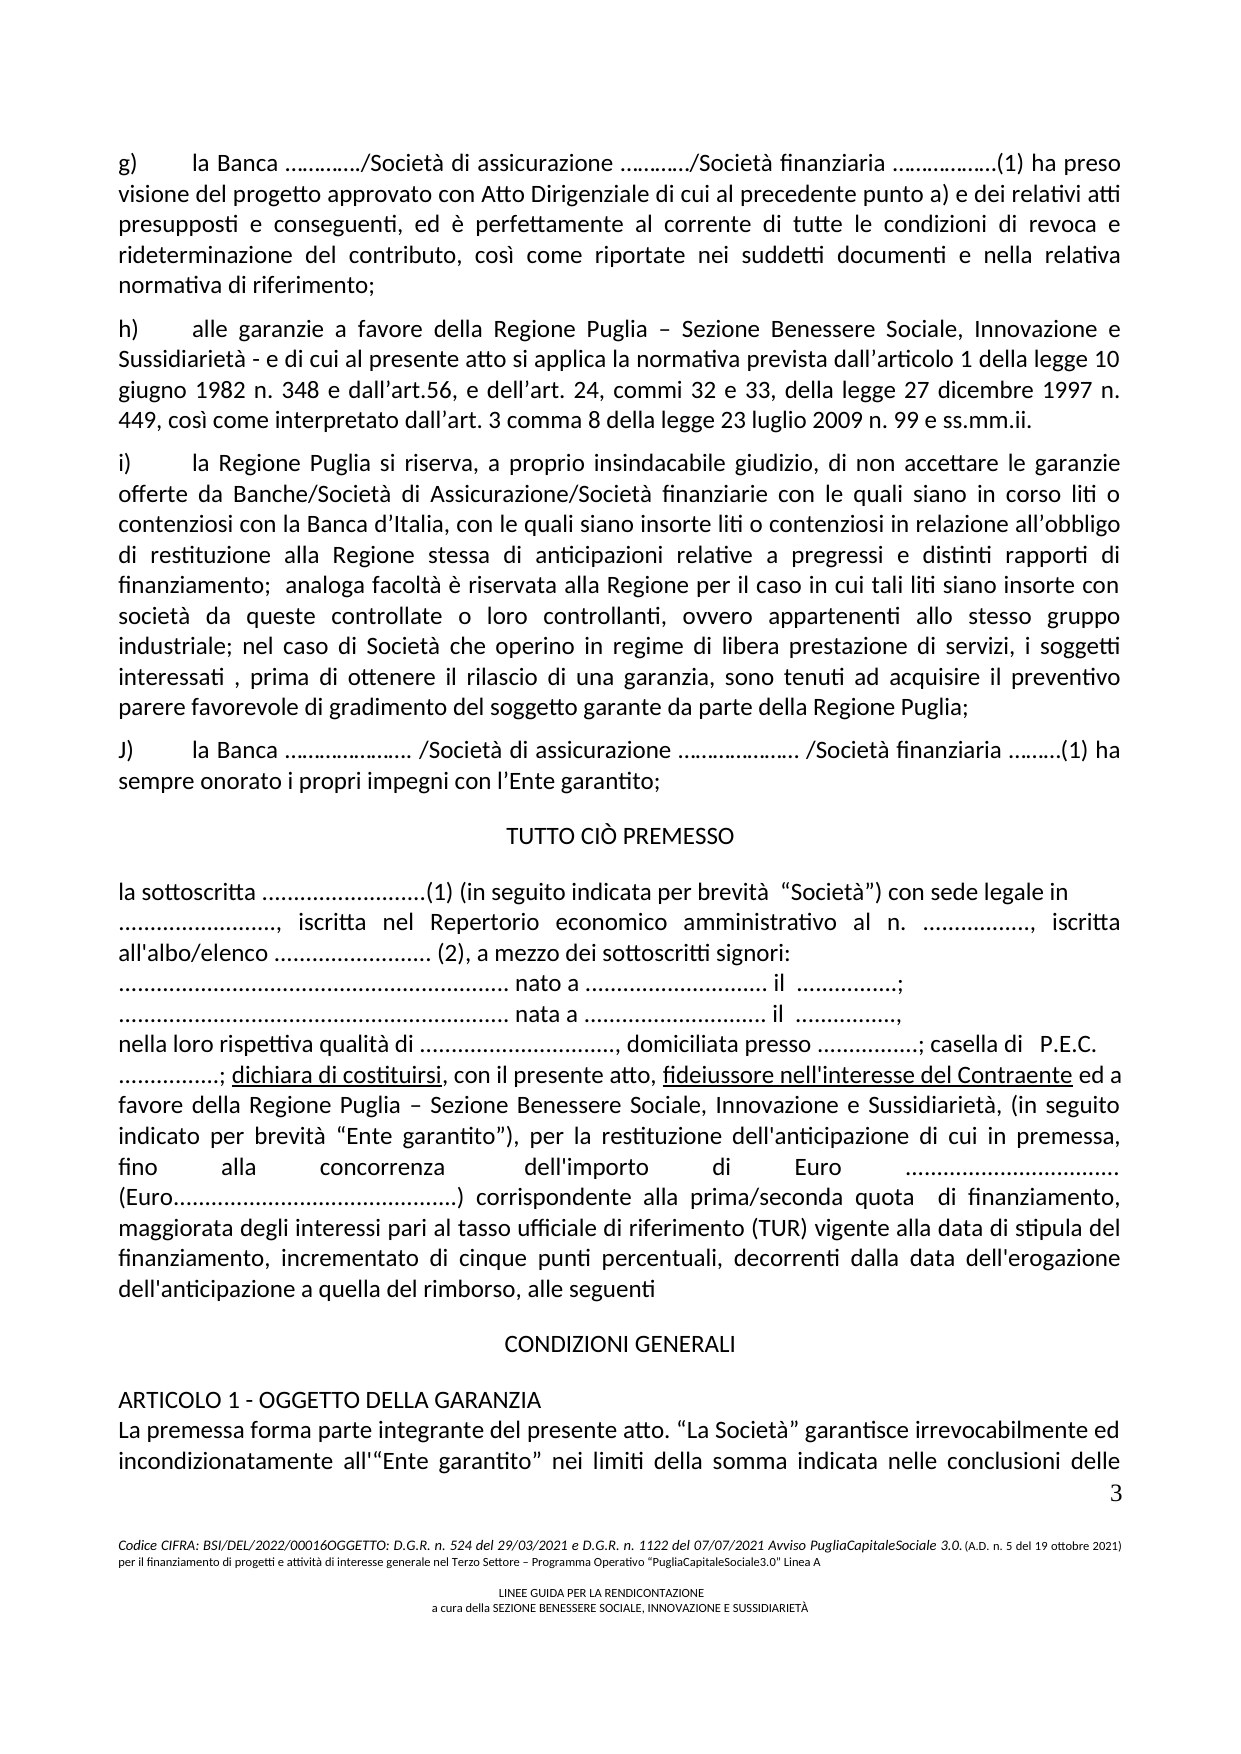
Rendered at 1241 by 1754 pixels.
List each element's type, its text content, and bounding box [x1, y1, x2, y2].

text CONDIZIONI GENERALI [118, 1328, 1122, 1359]
text TUTTO CIÒ PREMESSO [118, 821, 1122, 851]
text ................; dichiara di costituirsi, con il presente atto, fideiussore nell'interesse del Contraente ed a favore della Regione Puglia – Sezione Benessere Sociale, Innovazione e Sussidiarietà, (in seguito indicato per brevità “Ente garantito”), per la restituzione dell'anticipazione di cui in premessa, fino alla concorrenza dell'importo di Euro .................................. (Euro.............................................) corrispondente alla prima/seconda quota di finanziamento, maggiorata degli interessi pari al tasso ufficiale di riferimento (TUR) vigente alla data di stipula del finanziamento, incrementato di cinque punti percentuali, decorrenti dalla data dell'erogazione dell'anticipazione a quella del rimborso, alle seguenti [118, 1059, 1122, 1303]
text .............................................................. nato a ............................. il ................; [118, 968, 1122, 998]
text ARTICOLO 1 - OGGETTO DELLA GARANZIA [118, 1384, 1122, 1414]
text i) la Regione Puglia si riserva, a proprio insindacabile giudizio, di non accettare le garanzie offerte da Banche/Società di Assicurazione/Società finanziarie con le quali siano in corso liti o contenziosi con la Banca d’Italia, con le quali siano insorte liti o contenziosi in relazione all’obbligo di restituzione alla Regione stessa di anticipazioni relative a pregressi e distinti rapporti di finanziamento; analoga facoltà è riservata alla Regione per il caso in cui tali liti siano insorte con società da queste controllate o loro controllanti, ovvero appartenenti allo stesso gruppo industriale; nel caso di Società che operino in regime di libera prestazione di servizi, i soggetti interessati , prima di ottenere il rilascio di una garanzia, sono tenuti ad acquisire il preventivo parere favorevole di gradimento del soggetto garante da parte della Regione Puglia; [118, 447, 1122, 722]
text h) alle garanzie a favore della Regione Puglia – Sezione Benessere Sociale, Innovazione e Sussidiarietà - e di cui al presente atto si applica la normativa prevista dall’articolo 1 della legge 10 giugno 1982 n. 348 e dall’art.56, e dell’art. 24, commi 32 e 33, della legge 27 dicembre 1997 n. 449, così come interpretato dall’art. 3 comma 8 della legge 23 luglio 2009 n. 99 e ss.mm.ii. [118, 313, 1122, 435]
text J) la Banca …………………. /Società di assicurazione ………………… /Società finanziaria ………(1) ha sempre onorato i propri impegni con l’Ente garantito; [118, 734, 1122, 796]
text nella loro rispettiva qualità di ..............................., domiciliata presso ................; casella di P.E.C. [118, 1029, 1122, 1059]
text g) la Banca …………./Società di assicurazione …………/Società finanziaria ………………(1) ha preso visione del progetto approvato con Atto Dirigenziale di cui al precedente punto a) e dei relativi atti presupposti e conseguenti, ed è perfettamente al corrente di tutte le condizioni di revoca e rideterminazione del contributo, così come riportate nei suddetti documenti e nella relativa normativa di riferimento; [118, 148, 1122, 300]
text ........................., iscritta nel Repertorio economico amministrativo al n. ................., iscritta all'albo/elenco ......................... (2), a mezzo dei sottoscritti signori: [118, 907, 1122, 968]
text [118, 1414, 1122, 1475]
text .............................................................. nata a ............................. il ................, [118, 998, 1122, 1029]
text la sottoscritta ..........................(1) (in seguito indicata per brevità “Società”) con sede legale in [118, 876, 1122, 907]
